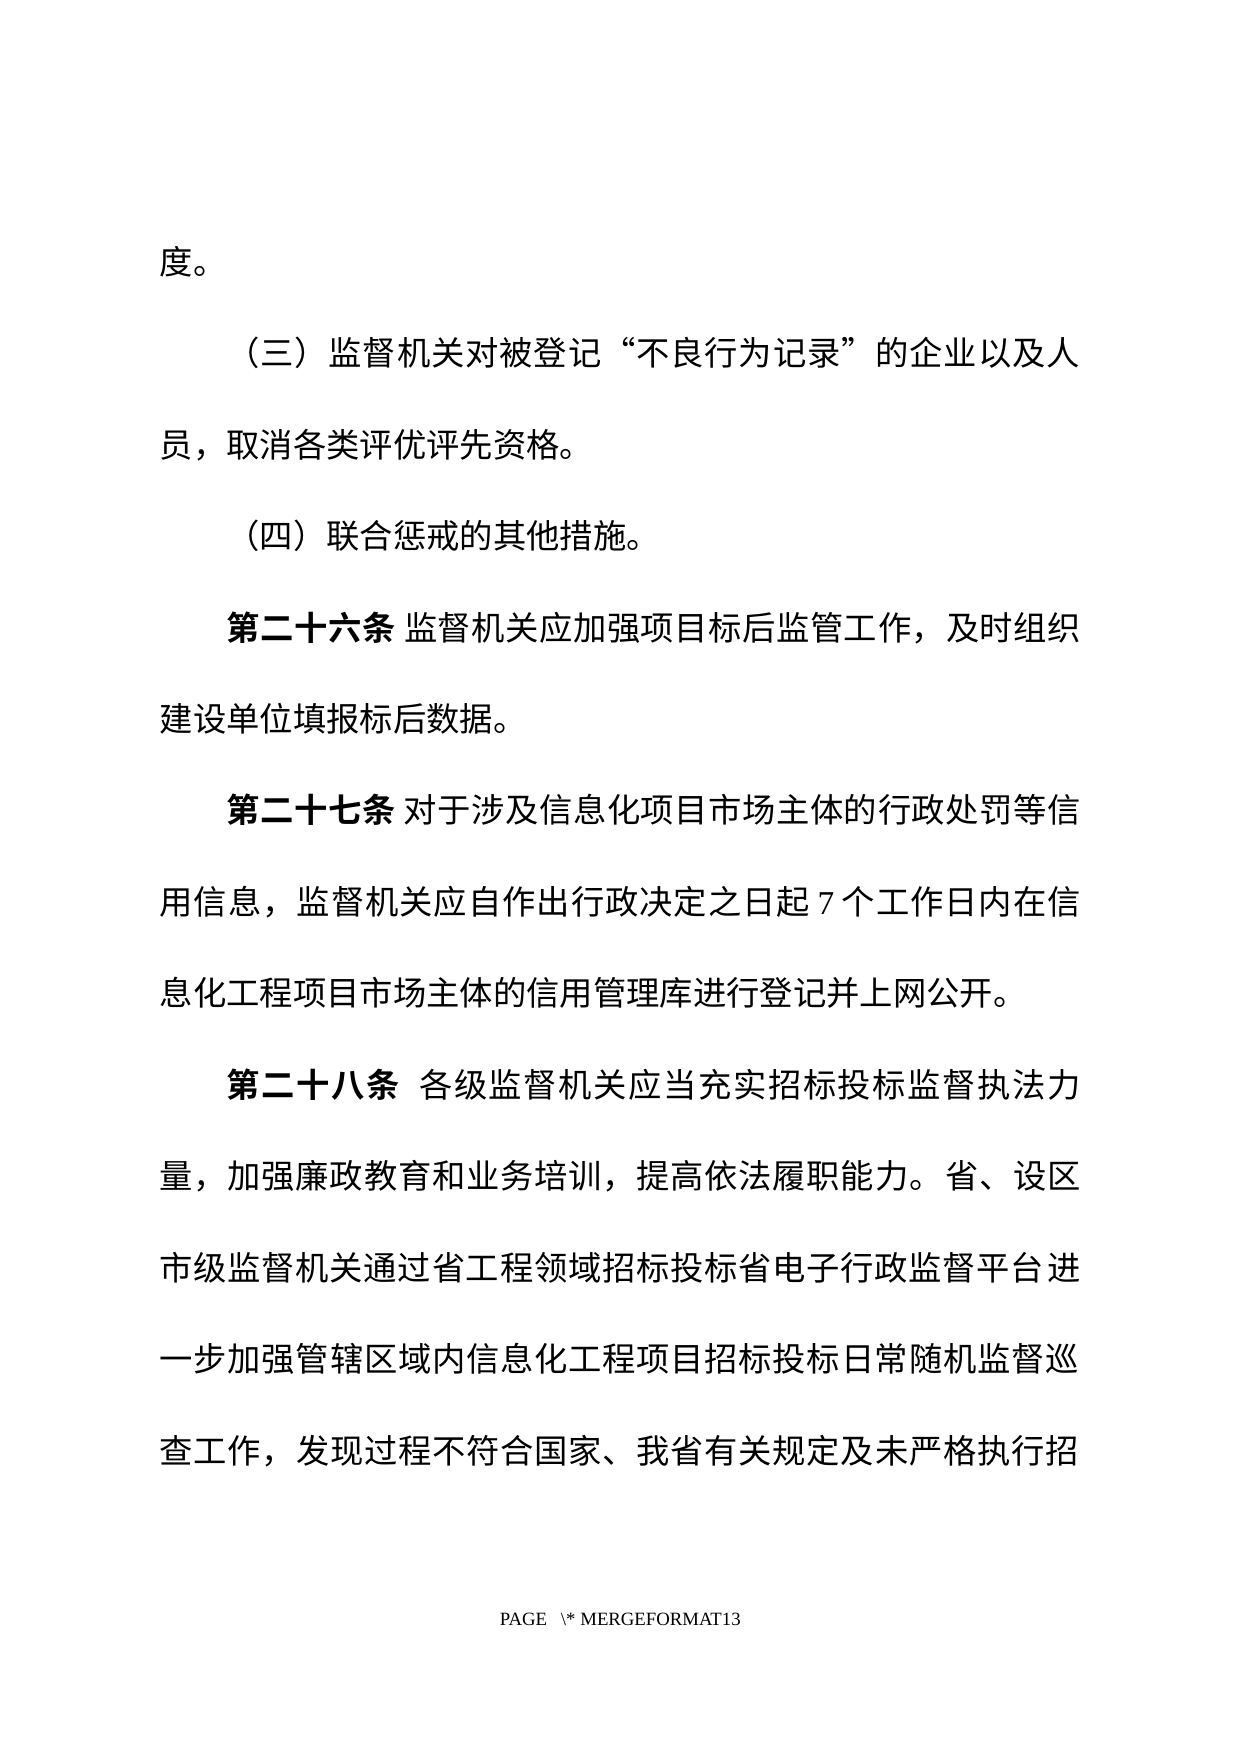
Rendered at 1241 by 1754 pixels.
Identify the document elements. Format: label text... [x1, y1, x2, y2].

text （四）联合惩戒的其他措施。 [159, 488, 1081, 580]
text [159, 214, 1081, 305]
text 第二十六条 监督机关应加强项目标后监管工作，及时组织建设单位填报标后数据。 [159, 580, 1081, 763]
text （三）监督机关对被登记“不良行为记录”的企业以及人员，取消各类评优评先资格。 [159, 305, 1081, 488]
text 第二十七条 对于涉及信息化项目市场主体的行政处罚等信用信息，监督机关应自作出行政决定之日起7个工作日内在信息化工程项目市场主体的信用管理库进行登记并上网公开。 [159, 763, 1081, 1037]
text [159, 1037, 1081, 1494]
